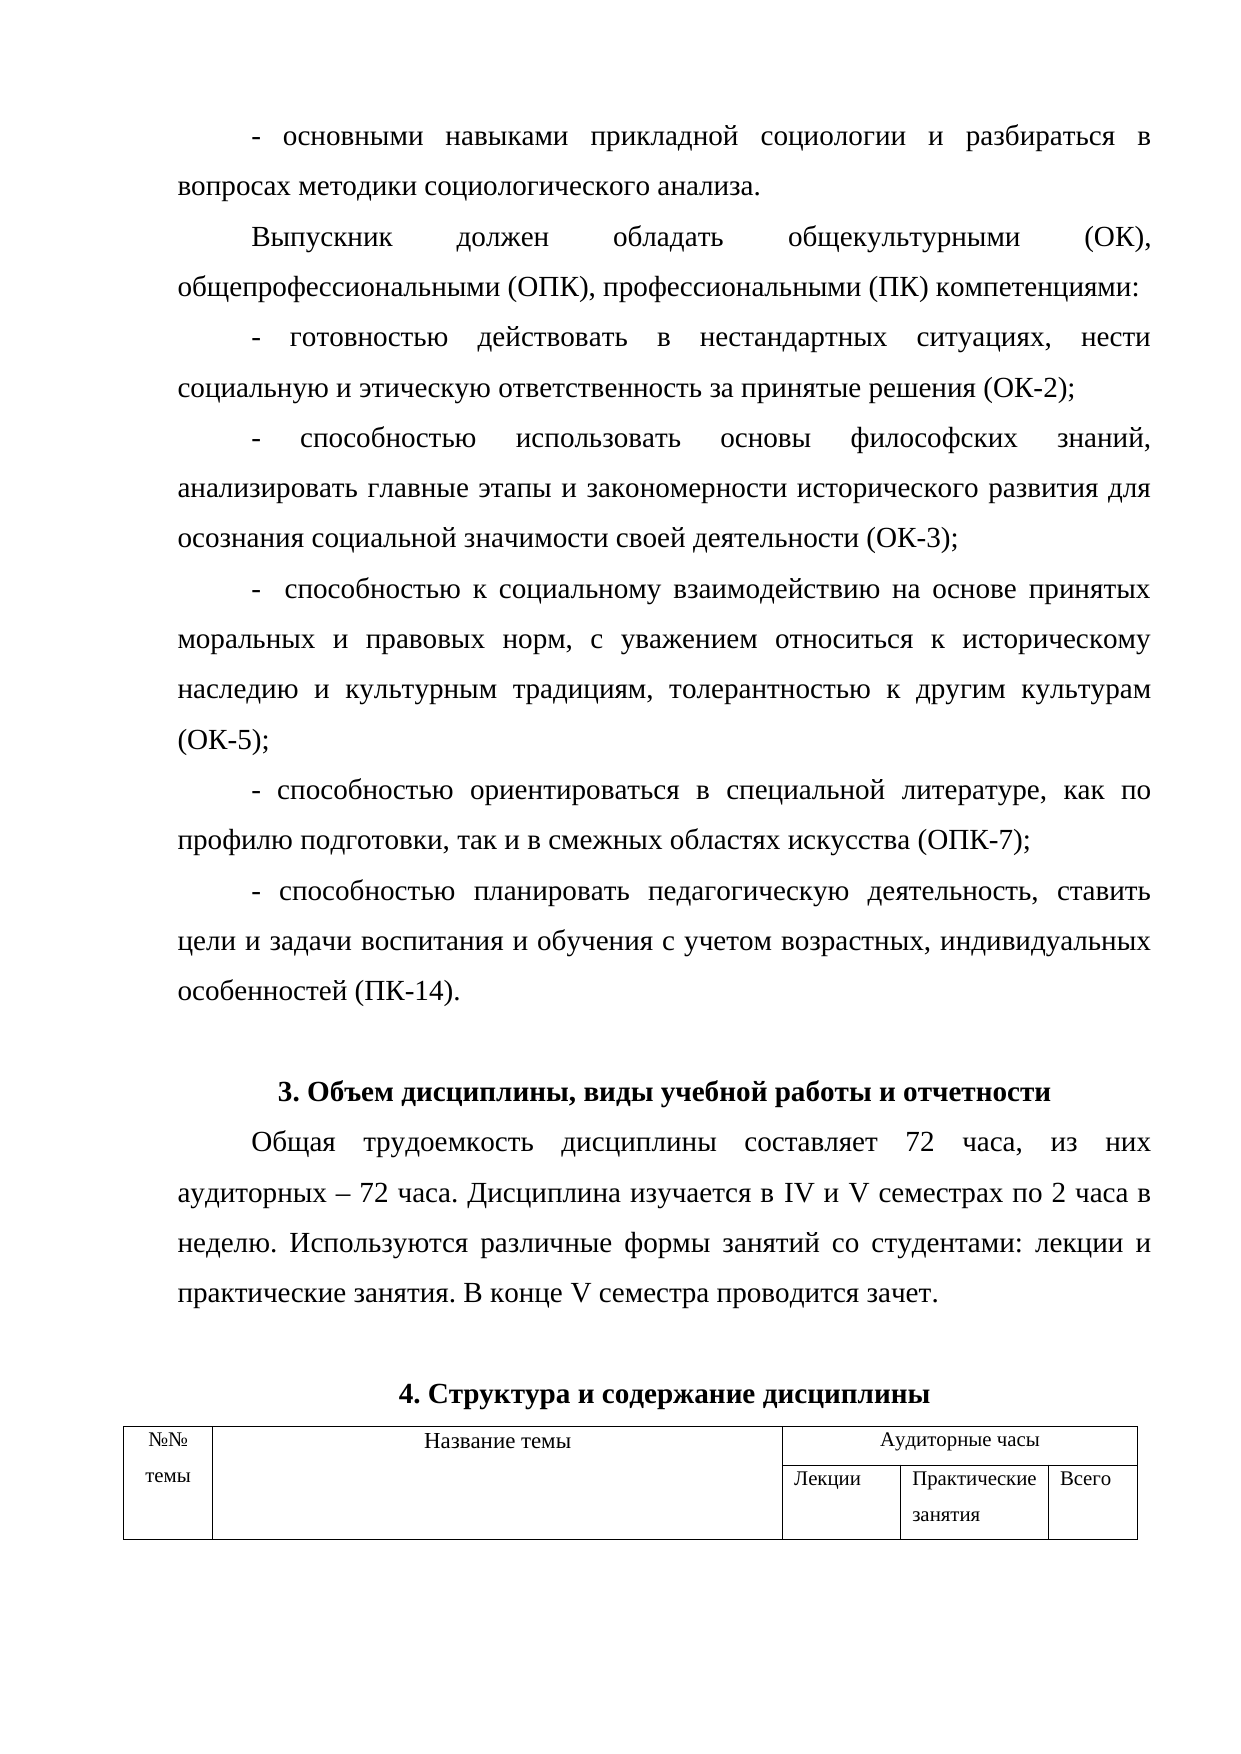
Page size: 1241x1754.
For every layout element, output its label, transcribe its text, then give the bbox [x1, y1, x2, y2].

text - способностью использовать основы философских знаний, анализировать главные этапы и закономерности исторического развития для осознания социальной значимости своей деятельности (ОК-3); [177, 420, 1152, 554]
text - способностью планировать педагогическую деятельность, ставить цели и задачи воспитания и обучения с учетом возрастных, индивидуальных особенностей (ПК-14). [177, 873, 1152, 1007]
text - основными навыками прикладной социологии и разбираться в вопросах методики социологического анализа. [177, 118, 1152, 202]
text - готовностью действовать в нестандартных ситуациях, нести социальную и этическую ответственность за принятые решения (ОК-2); [177, 319, 1152, 403]
text Общая трудоемкость дисциплины составляет 72 часа, из них аудиторных – 72 часа. Дисциплина изучается в IV и V семестрах по 2 часа в неделю. Используются различные формы занятий со студентами: лекции и практические занятия. В конце V семестра проводится зачет. [177, 1124, 1152, 1309]
table_header Название темы [213, 1427, 782, 1539]
text 4. Структура и содержание дисциплины [177, 1376, 1152, 1409]
table_cell Всего [1049, 1466, 1137, 1539]
text - способностью ориентироваться в специальной литературе, как по профилю подготовки, так и в смежных областях искусства (ОПК-7); [177, 772, 1152, 856]
table_cell Практические занятия [901, 1466, 1048, 1539]
text - способностью к социальному взаимодействию на основе принятых моральных и правовых норм, с уважением относиться к историческому наследию и культурным традициям, толерантностью к другим культурам (ОК-5); [177, 571, 1152, 755]
text Выпускник должен обладать общекультурными (ОК), общепрофессиональными (ОПК), профессиональными (ПК) компетенциями: [177, 219, 1152, 303]
table_header №№ темы [124, 1427, 212, 1539]
table_header Аудиторные часы [783, 1427, 1137, 1464]
table_cell Лекции [783, 1466, 900, 1539]
text 3. Объем дисциплины, виды учебной работы и отчетности [177, 1074, 1152, 1108]
